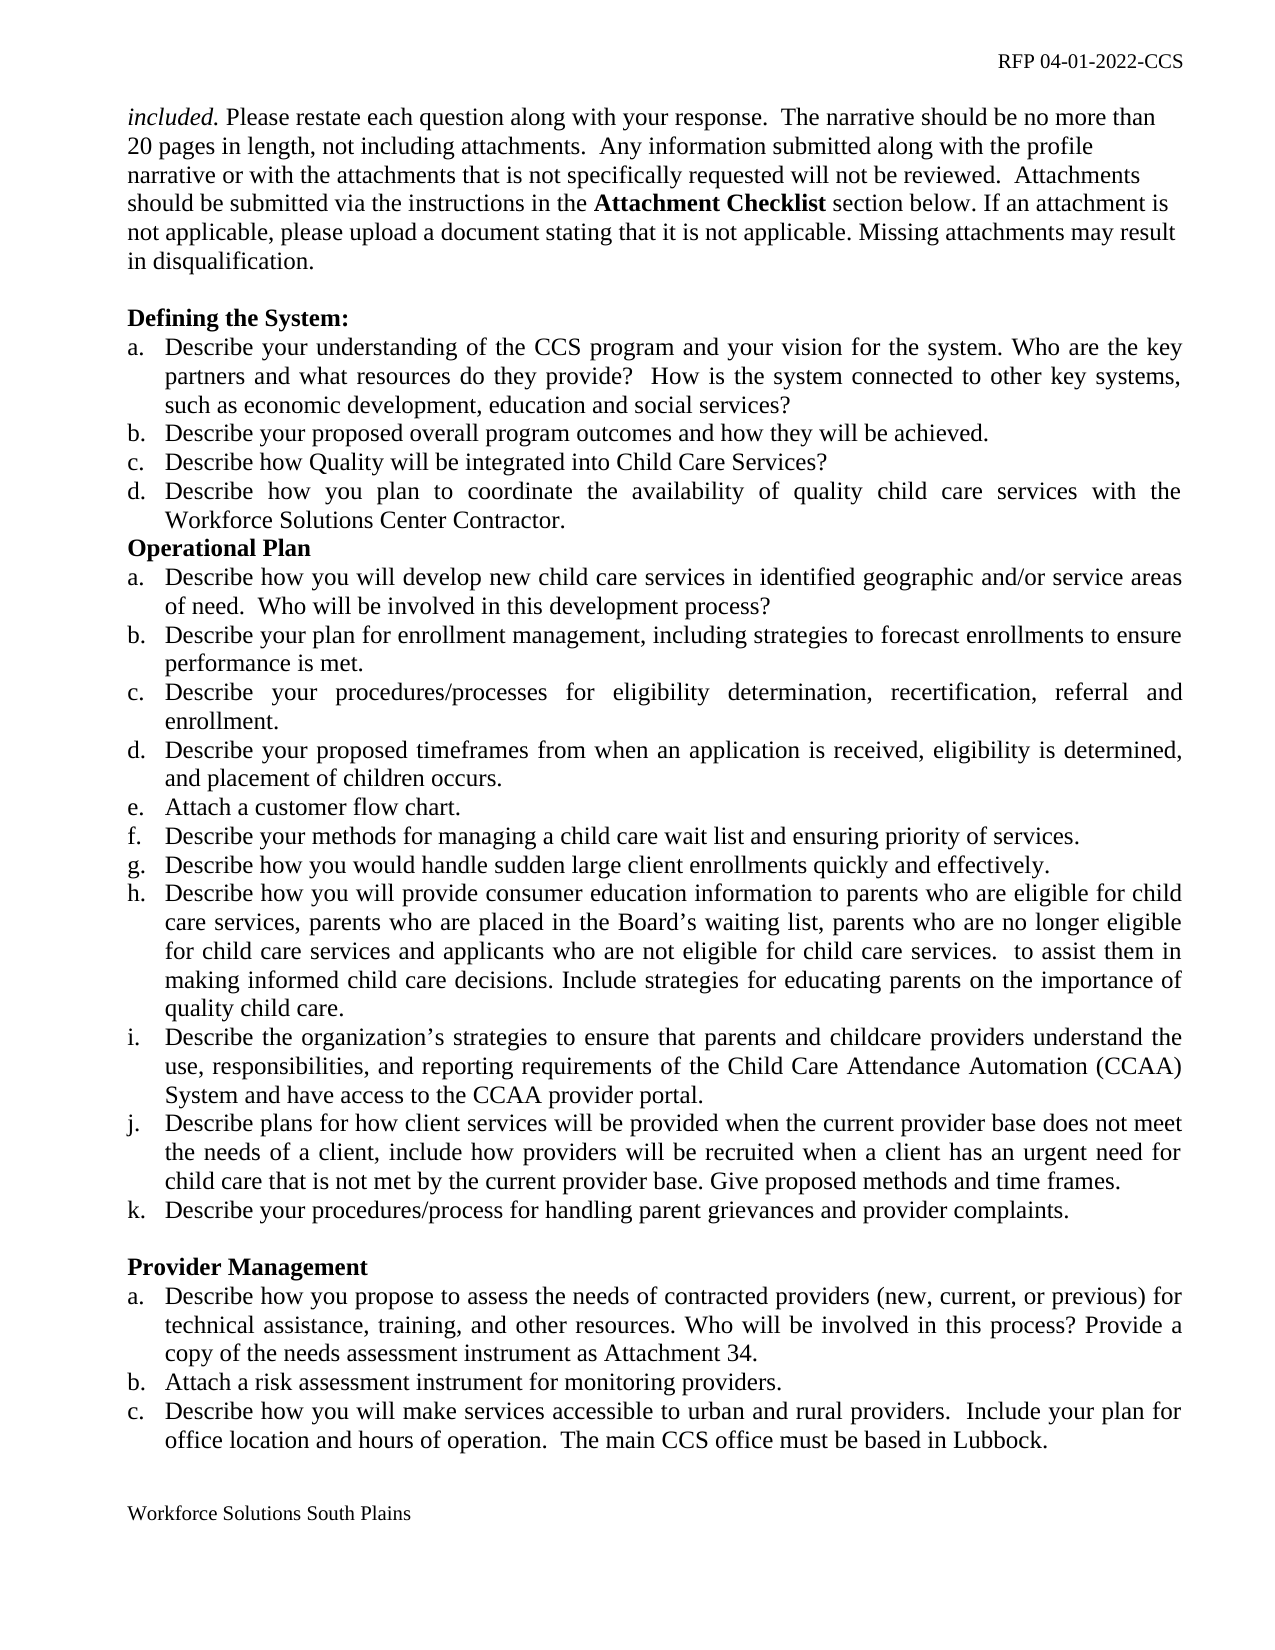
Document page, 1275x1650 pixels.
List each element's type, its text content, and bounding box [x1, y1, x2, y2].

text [127, 102, 1183, 275]
list Attach a risk assessment instrument for monitoring providers. [127, 1367, 1183, 1396]
list Describe how you will develop new child care services in identified geographic and/or service areas of need. Who will be involved in this development process? [127, 562, 1183, 620]
list Describe your plan for enrollment management, including strategies to forecast enrollments to ensure performance is met. [127, 620, 1183, 677]
list Describe how you would handle sudden large client enrollments quickly and effectively. [127, 850, 1183, 878]
text Defining the System: [127, 303, 1183, 332]
text Operational Plan [127, 533, 1183, 562]
list Describe your proposed timeframes from when an application is received, eligibility is determined, and placement of children occurs. [127, 735, 1183, 792]
list Describe your procedures/processes for eligibility determination, recertification, referral and enrollment. [127, 677, 1183, 735]
list Attach a customer flow chart. [127, 792, 1183, 821]
list Describe your understanding of the CCS program and your vision for the system. Who are the key partners and what resources do they provide? How is the system connected to other key systems, such as economic development, education and social services? [127, 332, 1183, 418]
list Describe your methods for managing a child care wait list and ensuring priority of services. [127, 821, 1183, 850]
list Describe your procedures/process for handling parent grievances and provider complaints. [127, 1195, 1183, 1223]
list Describe how you will make services accessible to urban and rural providers. Include your plan for office location and hours of operation. The main CCS office must be based in Lubbock. [127, 1396, 1183, 1453]
list Describe plans for how client services will be provided when the current provider base does not meet the needs of a client, include how providers will be recruited when a client has an urgent need for child care that is not met by the current provider base. Give proposed methods and time frames. [127, 1108, 1183, 1195]
list Describe how Quality will be integrated into Child Care Services? [127, 447, 1183, 476]
list Describe your proposed overall program outcomes and how they will be achieved. [127, 418, 1183, 447]
list Describe the organization’s strategies to ensure that parents and childcare providers understand the use, responsibilities, and reporting requirements of the Child Care Attendance Automation (CCAA) System and have access to the CCAA provider portal. [127, 1022, 1183, 1108]
list Describe how you plan to coordinate the availability of quality child care services with the Workforce Solutions Center Contractor. [127, 476, 1183, 533]
list Describe how you will provide consumer education information to parents who are eligible for child care services, parents who are placed in the Board’s waiting list, parents who are no longer eligible for child care services and applicants who are not eligible for child care services. to assist them in making informed child care decisions. Include strategies for educating parents on the importance of quality child care. [127, 878, 1183, 1022]
text Provider Management [127, 1252, 1183, 1281]
list Describe how you propose to assess the needs of contracted providers (new, current, or previous) for technical assistance, training, and other resources. Who will be involved in this process? Provide a copy of the needs assessment instrument as Attachment 34. [127, 1281, 1183, 1367]
